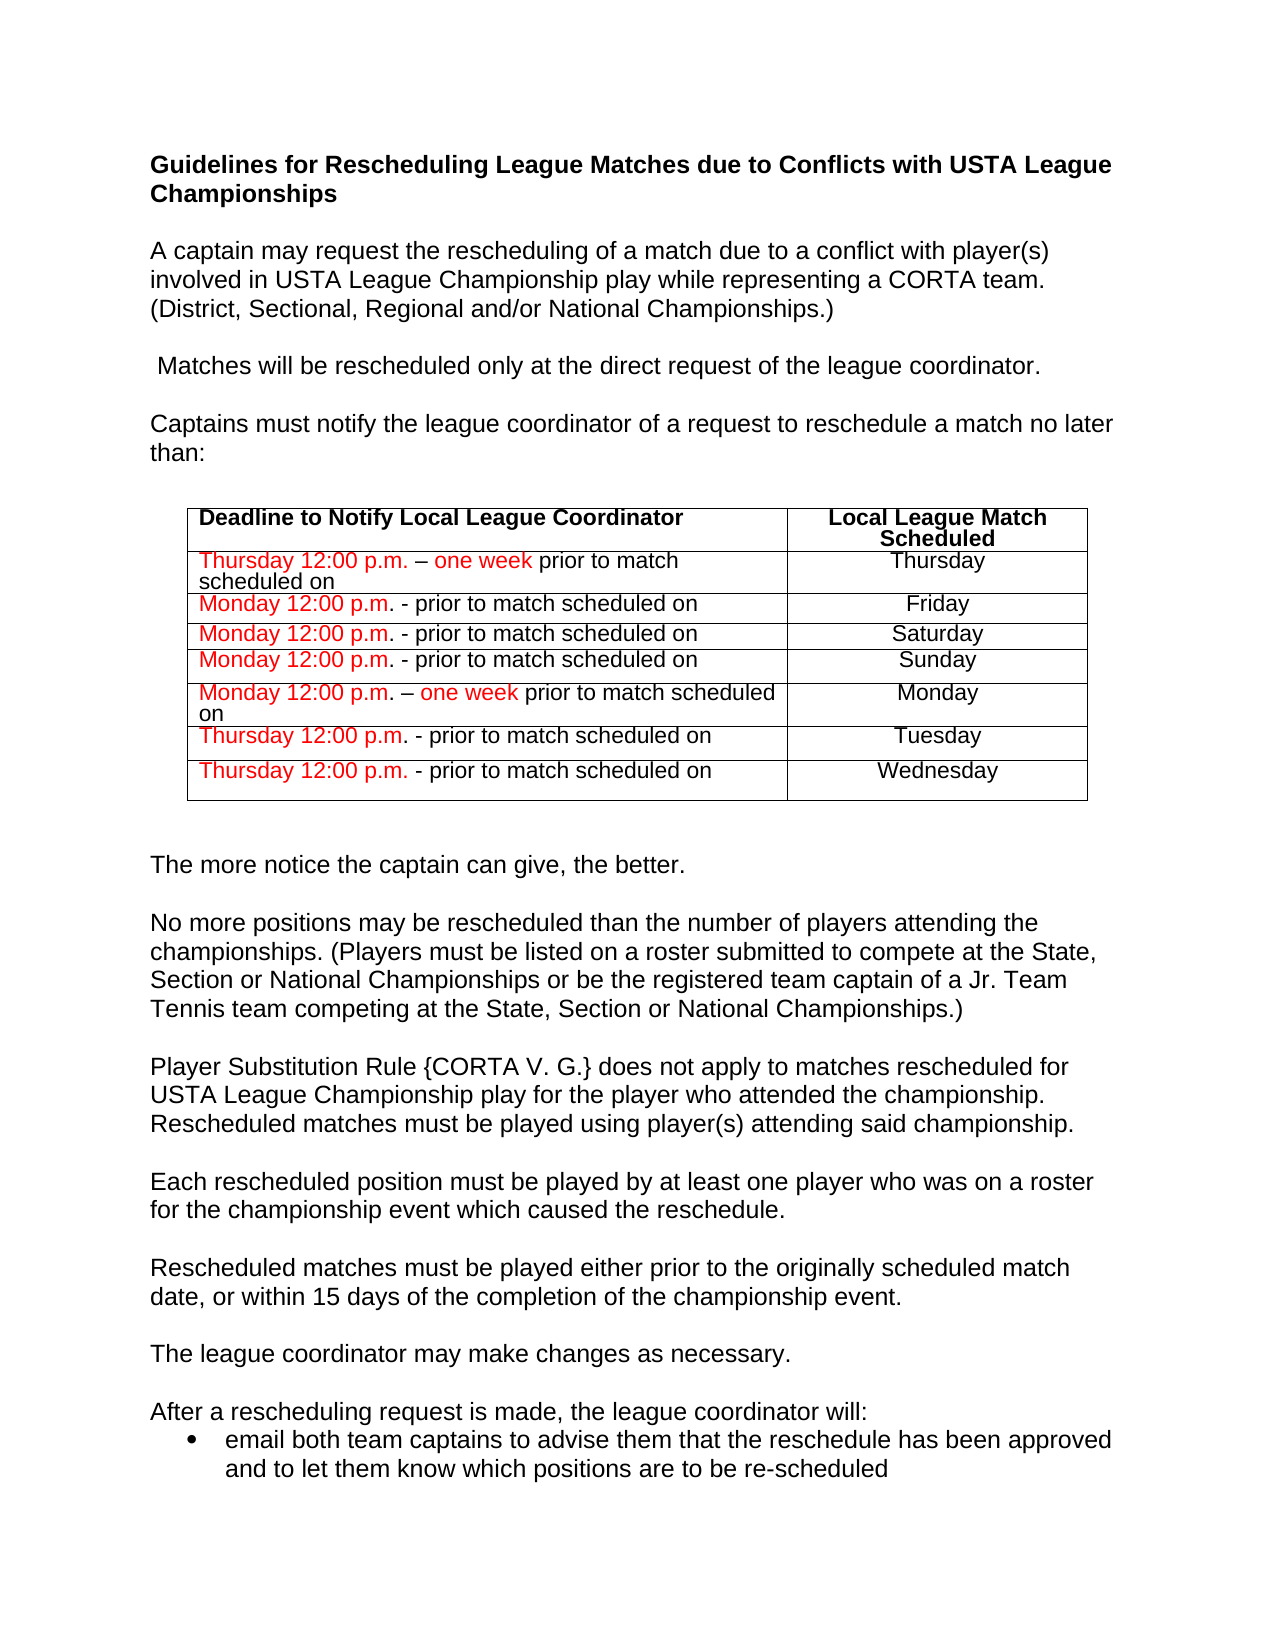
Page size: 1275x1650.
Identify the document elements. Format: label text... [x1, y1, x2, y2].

table_cell Thursday 12:00 p.m. - prior to match scheduled on [188, 727, 787, 760]
table_cell Friday [788, 594, 1087, 623]
text Captains must notify the league coordinator of a request to reschedule a match no later than: [150, 409, 1125, 466]
table_cell Thursday 12:00 p.m. - prior to match scheduled on [188, 761, 787, 799]
table_cell Saturday [788, 624, 1087, 649]
text The more notice the captain can give, the better. [150, 850, 1125, 879]
text Rescheduled matches must be played either prior to the originally scheduled match date, or within 15 days of the completion of the championship event. [150, 1253, 1125, 1310]
table_header Local League Match Scheduled [788, 509, 1087, 551]
list email both team captains to advise them that the reschedule has been approved and to let them know which positions are to be re-scheduled [187, 1425, 1125, 1483]
text Matches will be rescheduled only at the direct request of the league coordinator. [150, 351, 1125, 380]
text Guidelines for Rescheduling League Matches due to Conflicts with USTA League Championships [150, 150, 1125, 207]
table_cell Thursday [788, 552, 1087, 593]
table_cell Tuesday [788, 727, 1087, 760]
table_cell Monday 12:00 p.m. - prior to match scheduled on [188, 650, 787, 683]
text Each rescheduled position must be played by at least one player who was on a roster for the championship event which caused the reschedule. [150, 1166, 1125, 1224]
table_cell Monday 12:00 p.m. - prior to match scheduled on [188, 624, 787, 649]
text After a rescheduling request is made, the league coordinator will: [150, 1396, 1125, 1425]
text The league coordinator may make changes as necessary. [150, 1339, 1125, 1368]
text A captain may request the rescheduling of a match due to a conflict with player(s) involved in USTA League Championship play while representing a CORTA team. (District, Sectional, Regional and/or National Championships.) [150, 236, 1125, 322]
table_cell Wednesday [788, 761, 1087, 799]
table_cell Monday 12:00 p.m. - prior to match scheduled on [188, 594, 787, 623]
table_header Deadline to Notify Local League Coordinator [188, 509, 787, 551]
table_cell Monday 12:00 p.m. – one week prior to match scheduled on [188, 684, 787, 726]
table_cell Thursday 12:00 p.m. – one week prior to match scheduled on [188, 552, 787, 593]
table_cell Sunday [788, 650, 1087, 683]
table_cell Monday [788, 684, 1087, 726]
text No more positions may be rescheduled than the number of players attending the championships. (Players must be listed on a roster submitted to compete at the State, Section or National Championships or be the registered team captain of a Jr. Team Tennis team competing at the State, Section or National Championships.) [150, 908, 1125, 1023]
text Player Substitution Rule {CORTA V. G.} does not apply to matches rescheduled for USTA League Championship play for the player who attended the championship. Rescheduled matches must be played using player(s) attending said championship. [150, 1051, 1125, 1138]
